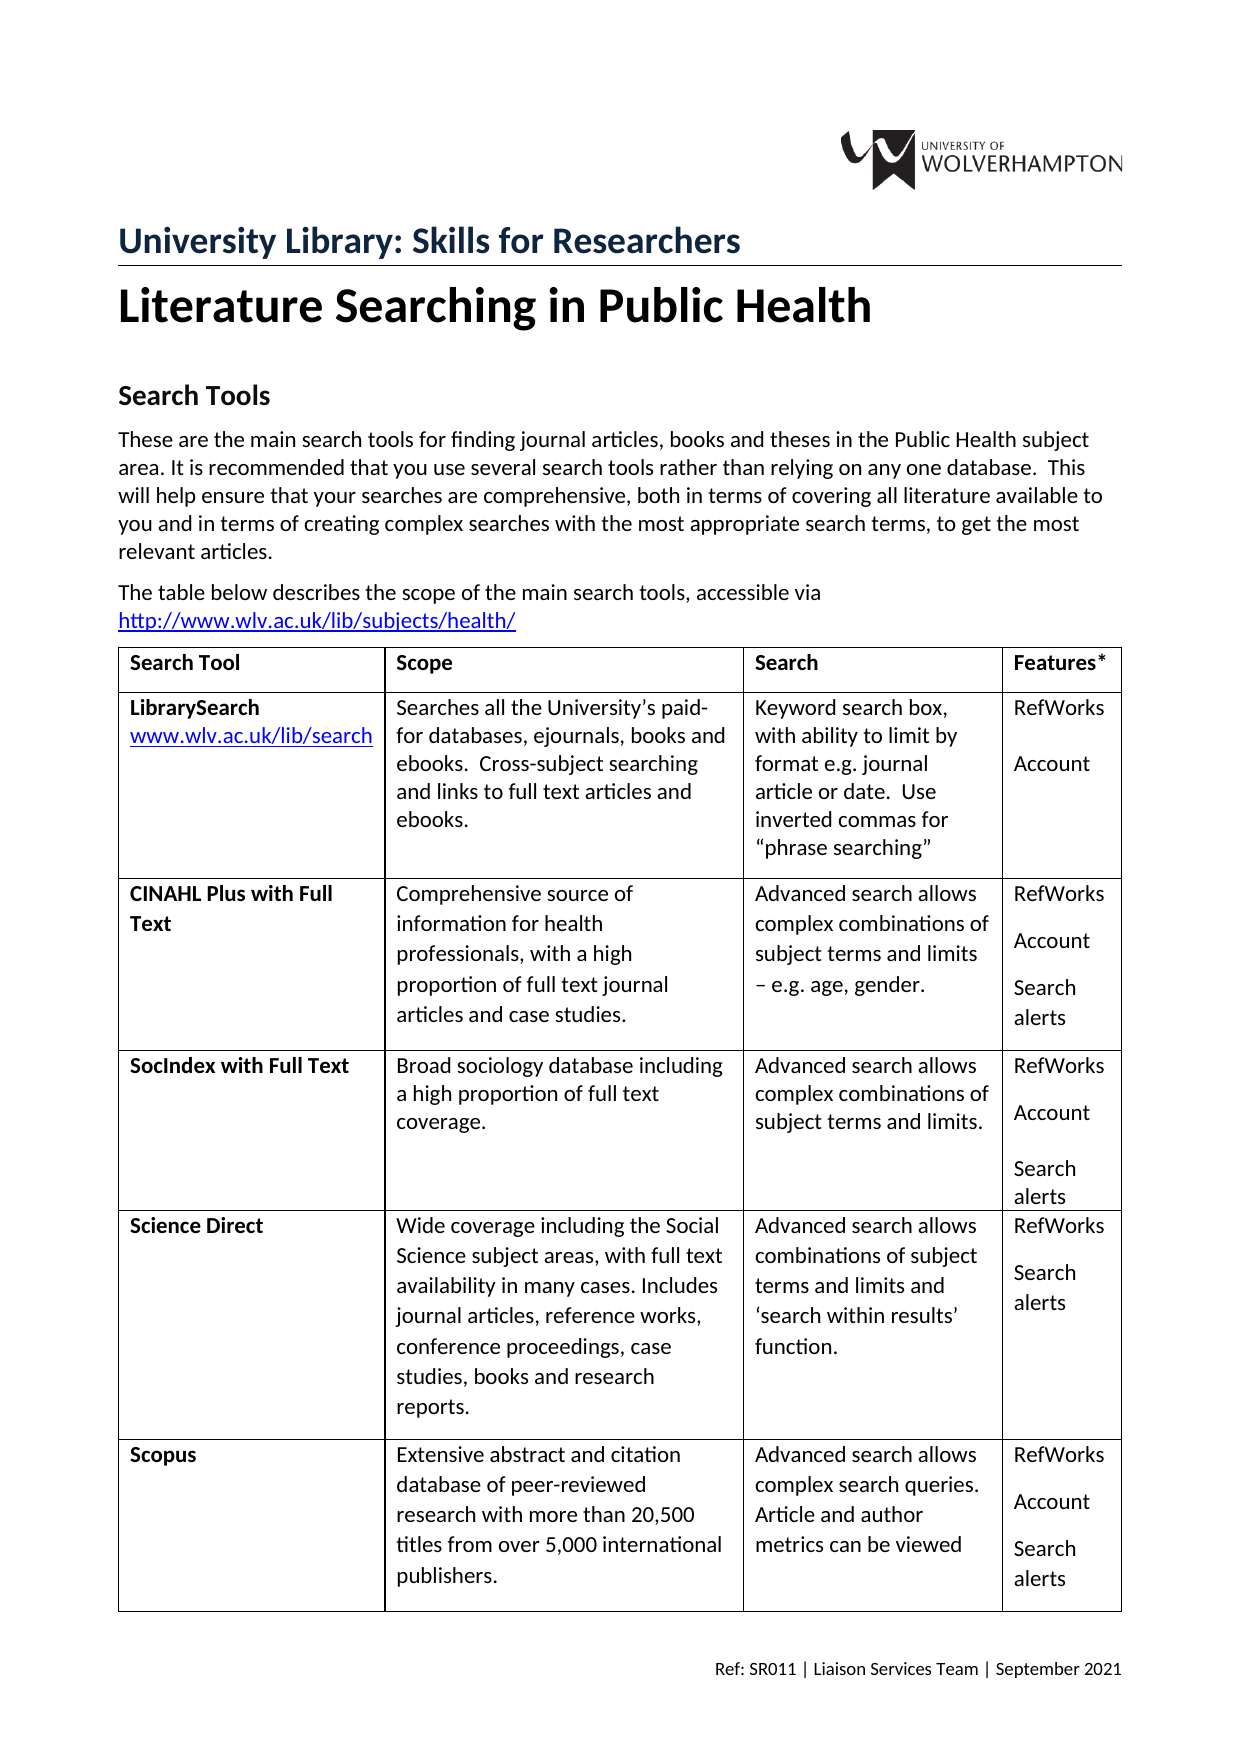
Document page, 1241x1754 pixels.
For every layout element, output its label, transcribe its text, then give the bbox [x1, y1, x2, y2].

table_cell Wide coverage including the Social Science subject areas, with full text availability in many cases. Includes journal articles, reference works, conference proceedings, case studies, books and research reports. [386, 1211, 743, 1439]
table_cell RefWorks Account Search alerts [1003, 1051, 1121, 1210]
table_cell RefWorks Account Search alerts [1003, 879, 1121, 1050]
picture [841, 130, 1123, 190]
table_cell RefWorks Account [1003, 693, 1121, 878]
table_cell RefWorks Search alerts [1003, 1211, 1121, 1439]
subtitle University Library: Skills for Researchers [118, 217, 1122, 265]
subtitle Search Tools [118, 377, 1122, 412]
table_cell SocIndex with Full Text [119, 1051, 384, 1210]
table_cell Advanced search allows complex combinations of subject terms and limits – e.g. age, gender. [744, 879, 1002, 1050]
table_cell Scopus [119, 1440, 384, 1611]
table_cell Advanced search allows complex combinations of subject terms and limits. [744, 1051, 1002, 1210]
table_header Scope [386, 648, 743, 692]
table_cell RefWorks Account Search alerts [1003, 1440, 1121, 1611]
text These are the main search tools for finding journal articles, books and theses in the Public Health subject area. It is recommended that you use several search tools rather than relying on any one database. This will help ensure that your searches are comprehensive, both in terms of covering all literature available to you and in terms of creating complex searches with the most appropriate search terms, to get the most relevant articles. [118, 425, 1122, 566]
table_cell Keyword search box, with ability to limit by format e.g. journal article or date. Use inverted commas for “phrase searching” [744, 693, 1002, 878]
table_cell Extensive abstract and citation database of peer-reviewed research with more than 20,500 titles from over 5,000 international publishers. [386, 1440, 743, 1611]
subtitle Literature Searching in Public Health [118, 274, 1122, 335]
table_header Search Tool [119, 648, 384, 692]
table_cell Searches all the University’s paid-for databases, ejournals, books and ebooks. Cross-subject searching and links to full text articles and ebooks. [386, 693, 743, 878]
table_cell CINAHL Plus with Full Text [119, 879, 384, 1050]
table_cell Comprehensive source of information for health professionals, with a high proportion of full text journal articles and case studies. [386, 879, 743, 1050]
table_header Search [744, 648, 1002, 692]
table_cell Advanced search allows combinations of subject terms and limits and ‘search within results’ function. [744, 1211, 1002, 1439]
table_header Features* [1003, 648, 1121, 692]
table_cell Science Direct [119, 1211, 384, 1439]
table_cell Advanced search allows complex search queries. Article and author metrics can be viewed [744, 1440, 1002, 1611]
text The table below describes the scope of the main search tools, accessible via http://www.wlv.ac.uk/lib/subjects/health/ [118, 578, 1122, 634]
table_cell LibrarySearch www.wlv.ac.uk/lib/search [119, 693, 384, 878]
table_cell Broad sociology database including a high proportion of full text coverage. [386, 1051, 743, 1210]
